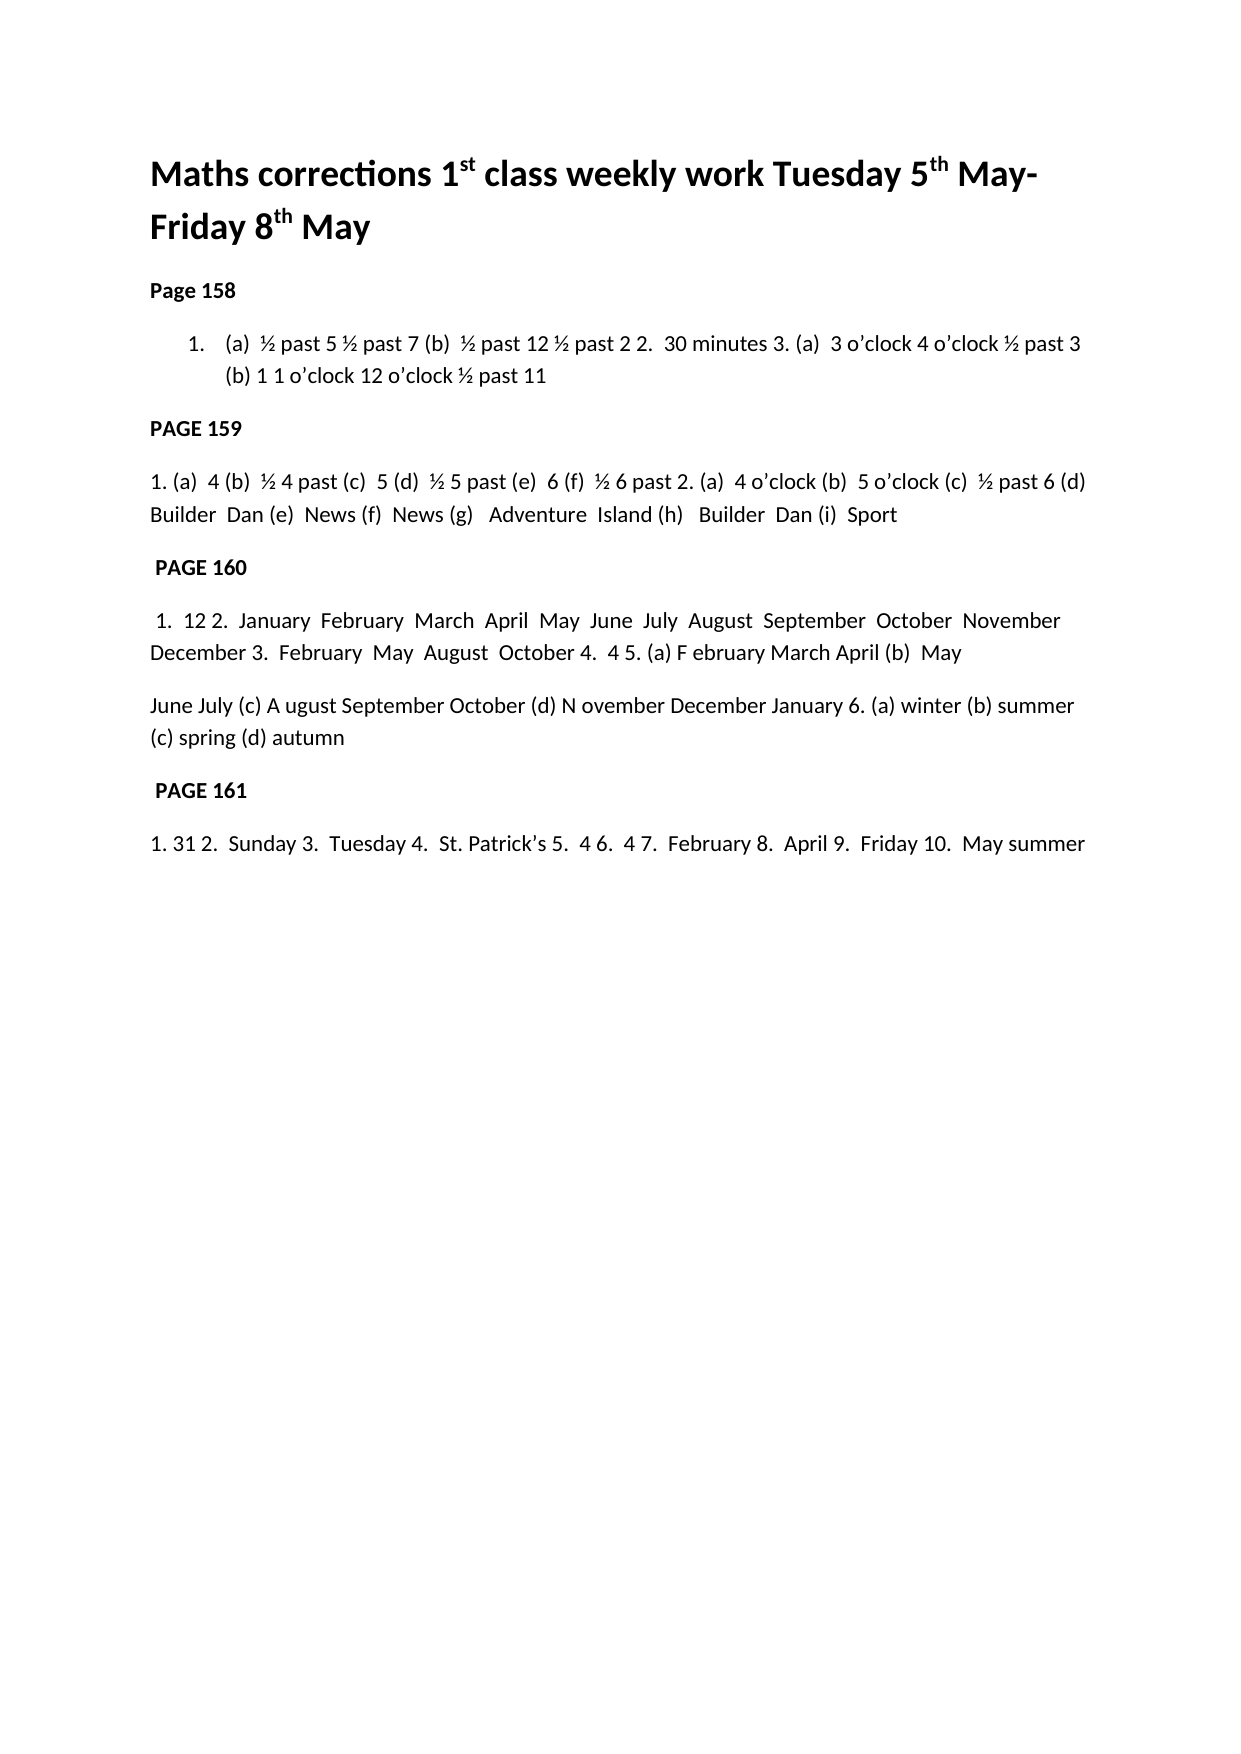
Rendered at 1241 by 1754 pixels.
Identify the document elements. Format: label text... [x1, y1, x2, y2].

text Page 158 [150, 276, 1090, 304]
list (a) ½ past 5 ½ past 7 (b) ½ past 12 ½ past 2 2. 30 minutes 3. (a) 3 o’clock 4 o’clock ½ past 3 (b) 1 1 o’clock 12 o’clock ½ past 11 [187, 329, 1090, 389]
text Maths corrections 1st class weekly work Tuesday 5th May- Friday 8th May [150, 150, 1090, 248]
text PAGE 160 [150, 553, 1090, 581]
text PAGE 161 [150, 776, 1090, 804]
text 1. 31 2. Sunday 3. Tuesday 4. St. Patrick’s 5. 4 6. 4 7. February 8. April 9. Friday 10. May summer [150, 829, 1090, 857]
text PAGE 159 [150, 414, 1090, 442]
text June July (c) A ugust September October (d) N ovember December January 6. (a) winter (b) summer (c) spring (d) autumn [150, 691, 1090, 751]
text 1. 12 2. January February March April May June July August September October November December 3. February May August October 4. 4 5. (a) F ebruary March April (b) May [150, 606, 1090, 666]
text 1. (a) 4 (b) ½ 4 past (c) 5 (d) ½ 5 past (e) 6 (f) ½ 6 past 2. (a) 4 o’clock (b) 5 o’clock (c) ½ past 6 (d) Builder Dan (e) News (f) News (g) Adventure Island (h) Builder Dan (i) Sport [150, 467, 1090, 528]
